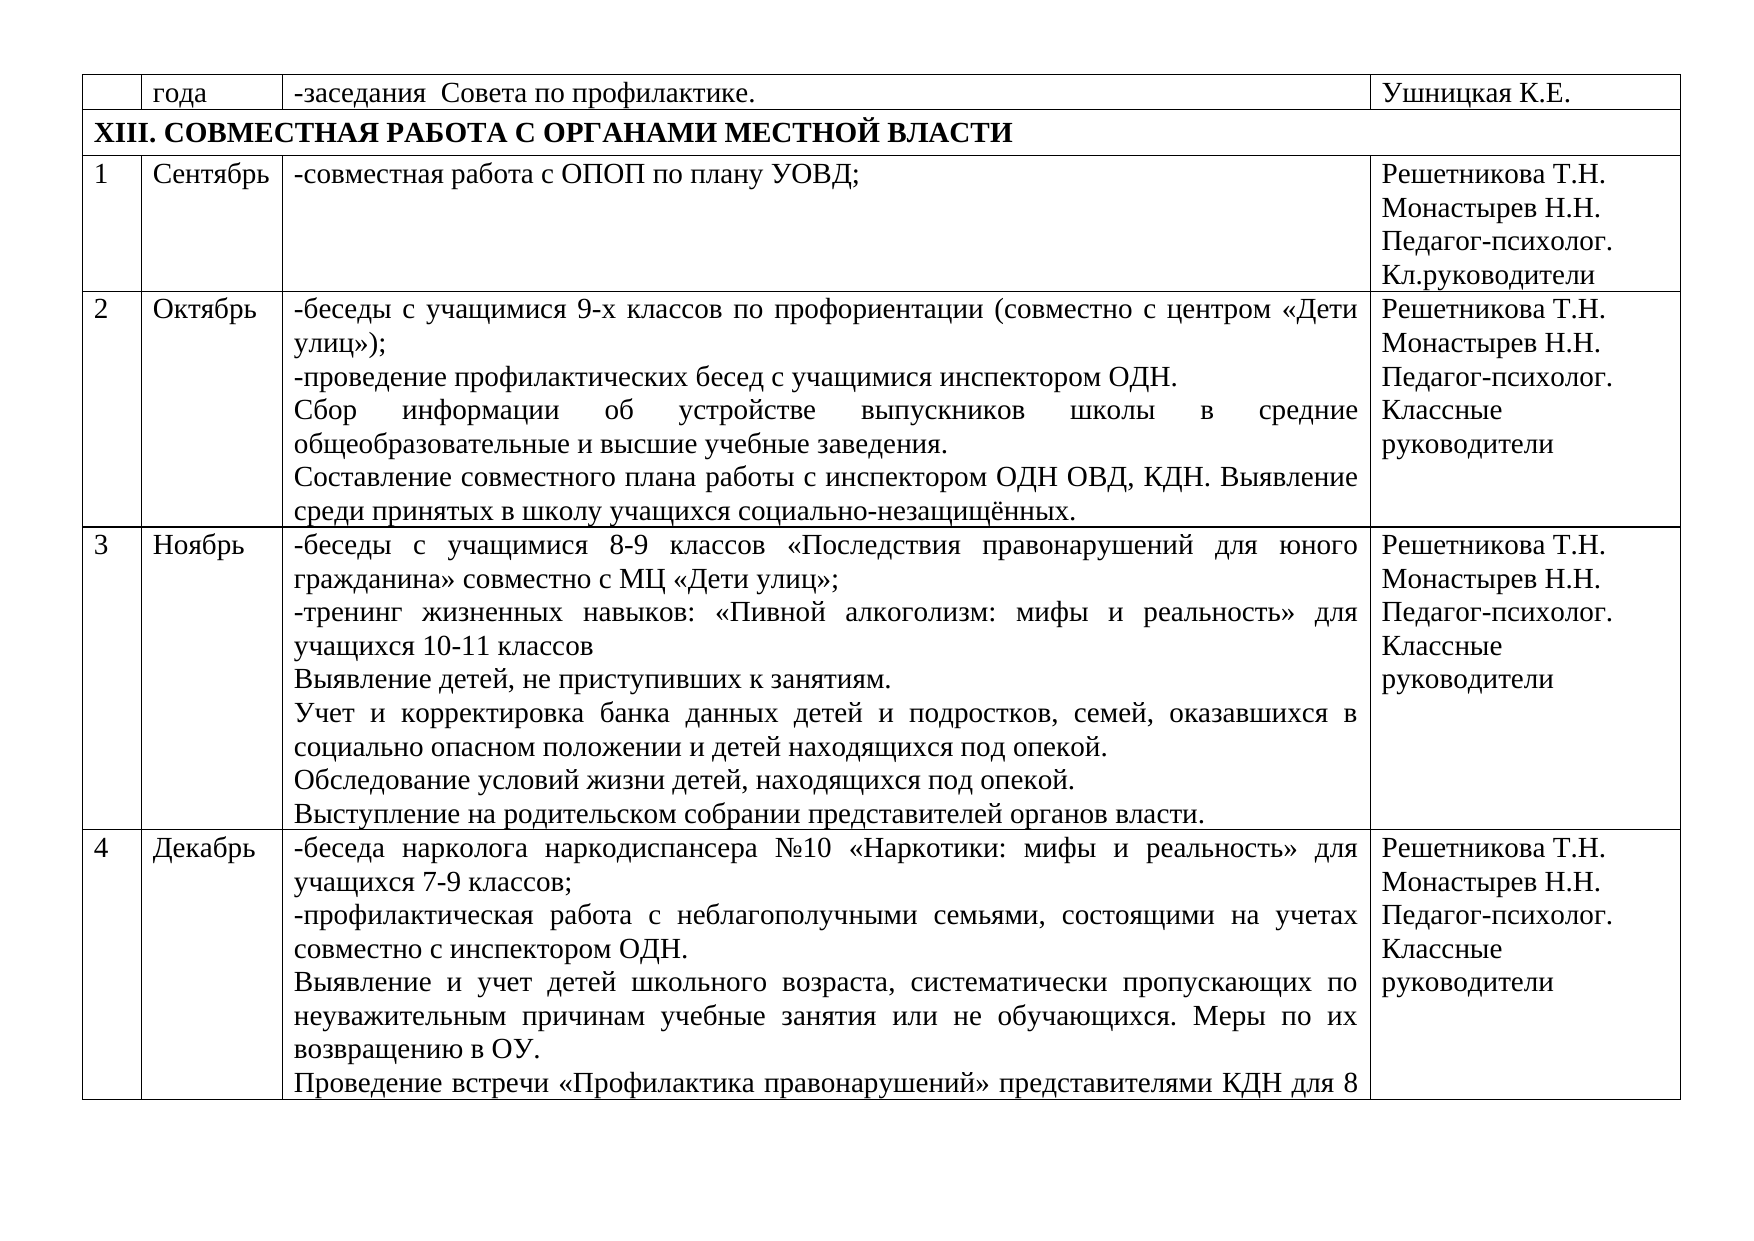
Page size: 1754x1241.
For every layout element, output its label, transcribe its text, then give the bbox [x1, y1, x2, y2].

table_cell 1 [83, 156, 141, 291]
table_cell -беседы с учащимися 8-9 классов «Последствия правонарушений для юного гражданина» совместно с МЦ «Дети улиц»; -тренинг жизненных навыков: «Пивной алкоголизм: мифы и реальность» для учащихся 10-11 классов Выявление детей, не приступивших к занятиям. Учет и корректировка банка данных детей и подростков, семей, оказавшихся в социально опасном положении и детей находящихся под опекой. Обследование условий жизни детей, находящихся под опекой. Выступление на родительском собрании представителей органов власти. [283, 528, 1370, 829]
table_cell Сентябрь [142, 156, 282, 291]
table_cell Решетникова Т.Н. Монастырев Н.Н. Педагог-психолог. Классные руководители [1371, 528, 1680, 829]
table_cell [283, 830, 1370, 1099]
table_cell 3 [83, 528, 141, 829]
table_cell Решетникова Т.Н. Монастырев Н.Н. Педагог-психолог. Кл.руководители [1371, 156, 1680, 291]
table_cell Решетникова Т.Н. Монастырев Н.Н. Педагог-психолог. Классные руководители [1371, 292, 1680, 526]
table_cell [1371, 830, 1680, 1099]
table_cell 4 [83, 830, 141, 1099]
table_cell 4 [83, 75, 141, 108]
table_cell Ноябрь [142, 528, 282, 829]
table_cell Октябрь [142, 292, 282, 526]
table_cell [1371, 75, 1680, 108]
table_cell -беседы с учащимися 9-х классов по профориентации (совместно с центром «Дети улиц»); -проведение профилактических бесед с учащимися инспектором ОДН. Сбор информации об устройстве выпускников школы в средние общеобразовательные и высшие учебные заведения. Составление совместного плана работы с инспектором ОДН ОВД, КДН. Выявление среди принятых в школу учащихся социально-незащищённых. [283, 292, 1370, 526]
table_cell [283, 75, 1370, 108]
table_cell -совместная работа с ОПОП по плану УОВД; [283, 156, 1370, 291]
table_cell Декабрь [142, 830, 282, 1099]
table_cell XIII. СОВМЕСТНАЯ РАБОТА С ОРГАНАМИ МЕСТНОЙ ВЛАСТИ [83, 110, 1680, 155]
table_cell 2 [83, 292, 141, 526]
table_cell в течение года [142, 75, 282, 108]
